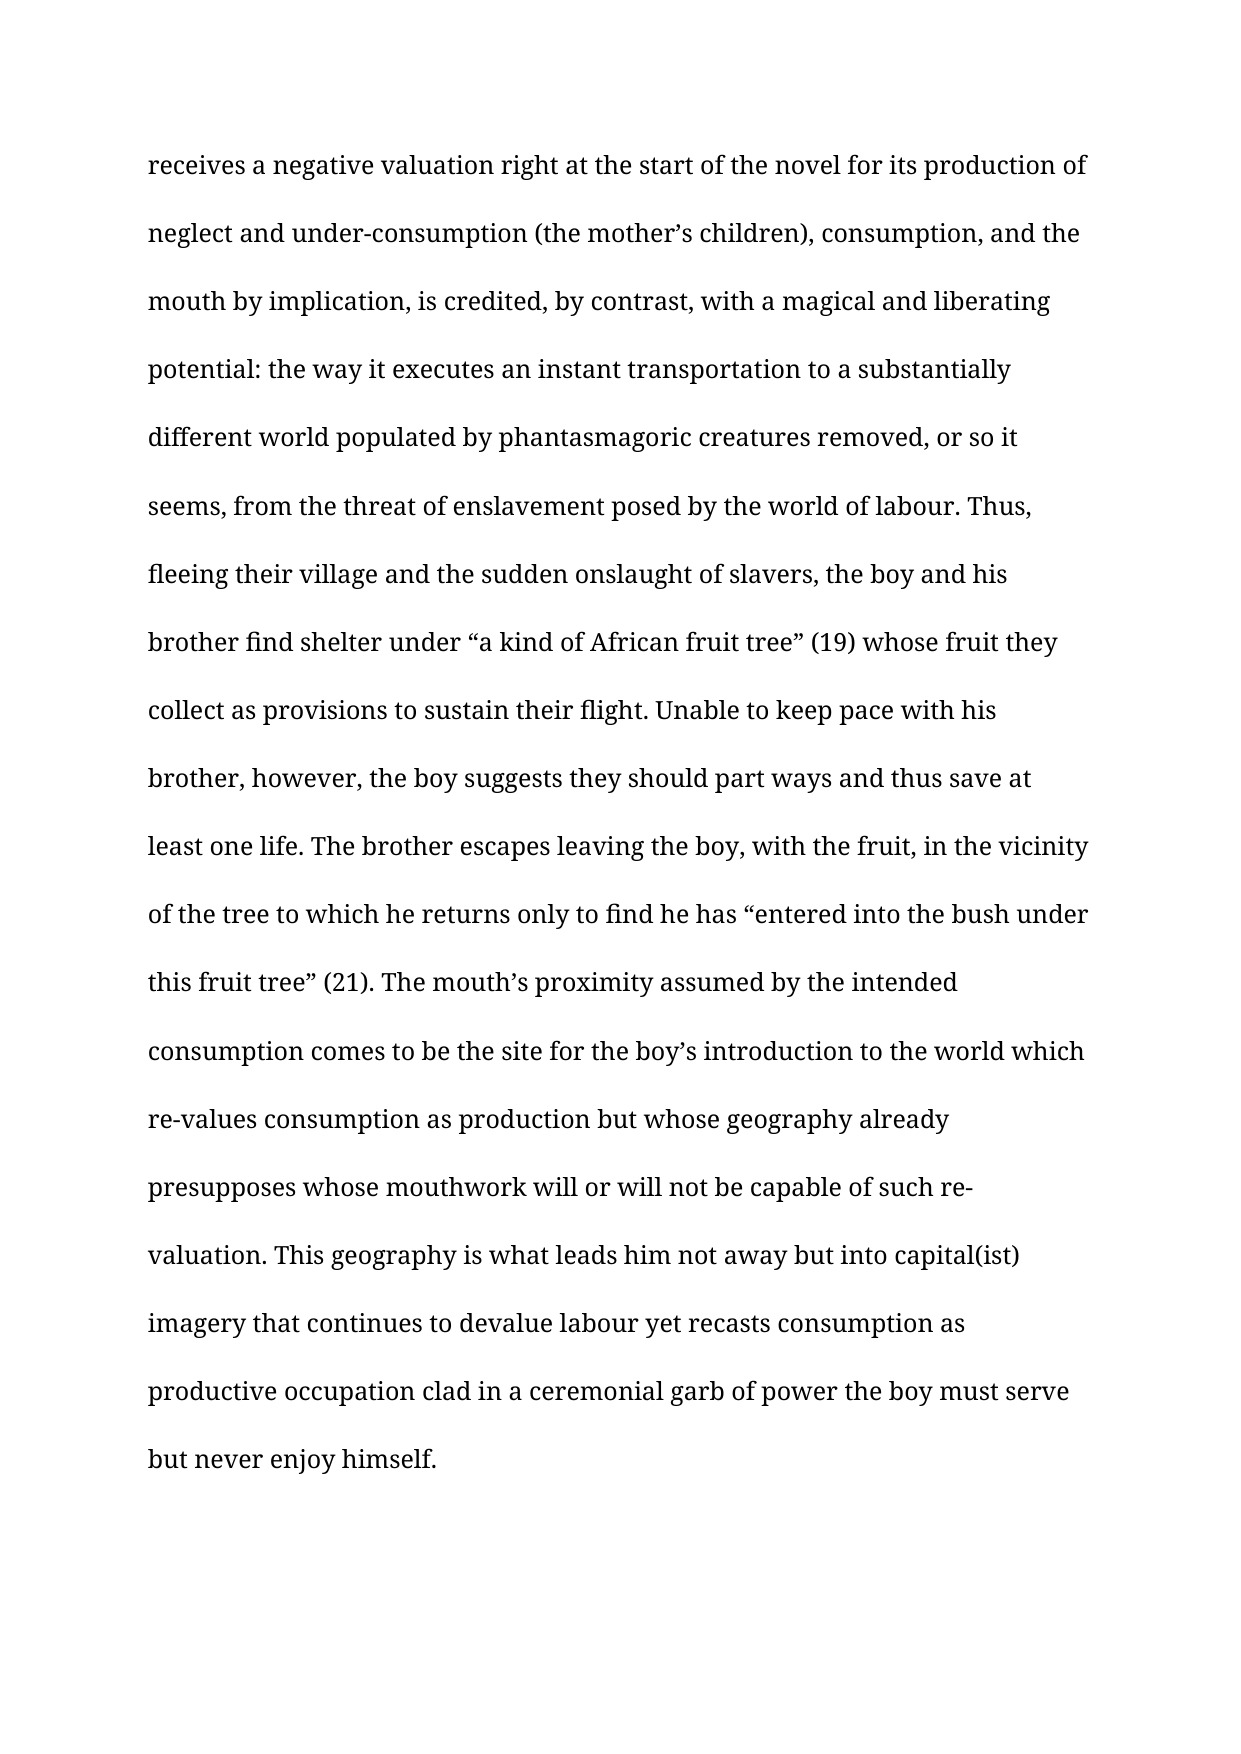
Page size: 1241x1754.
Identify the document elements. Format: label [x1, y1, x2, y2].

text [148, 148, 1093, 1476]
